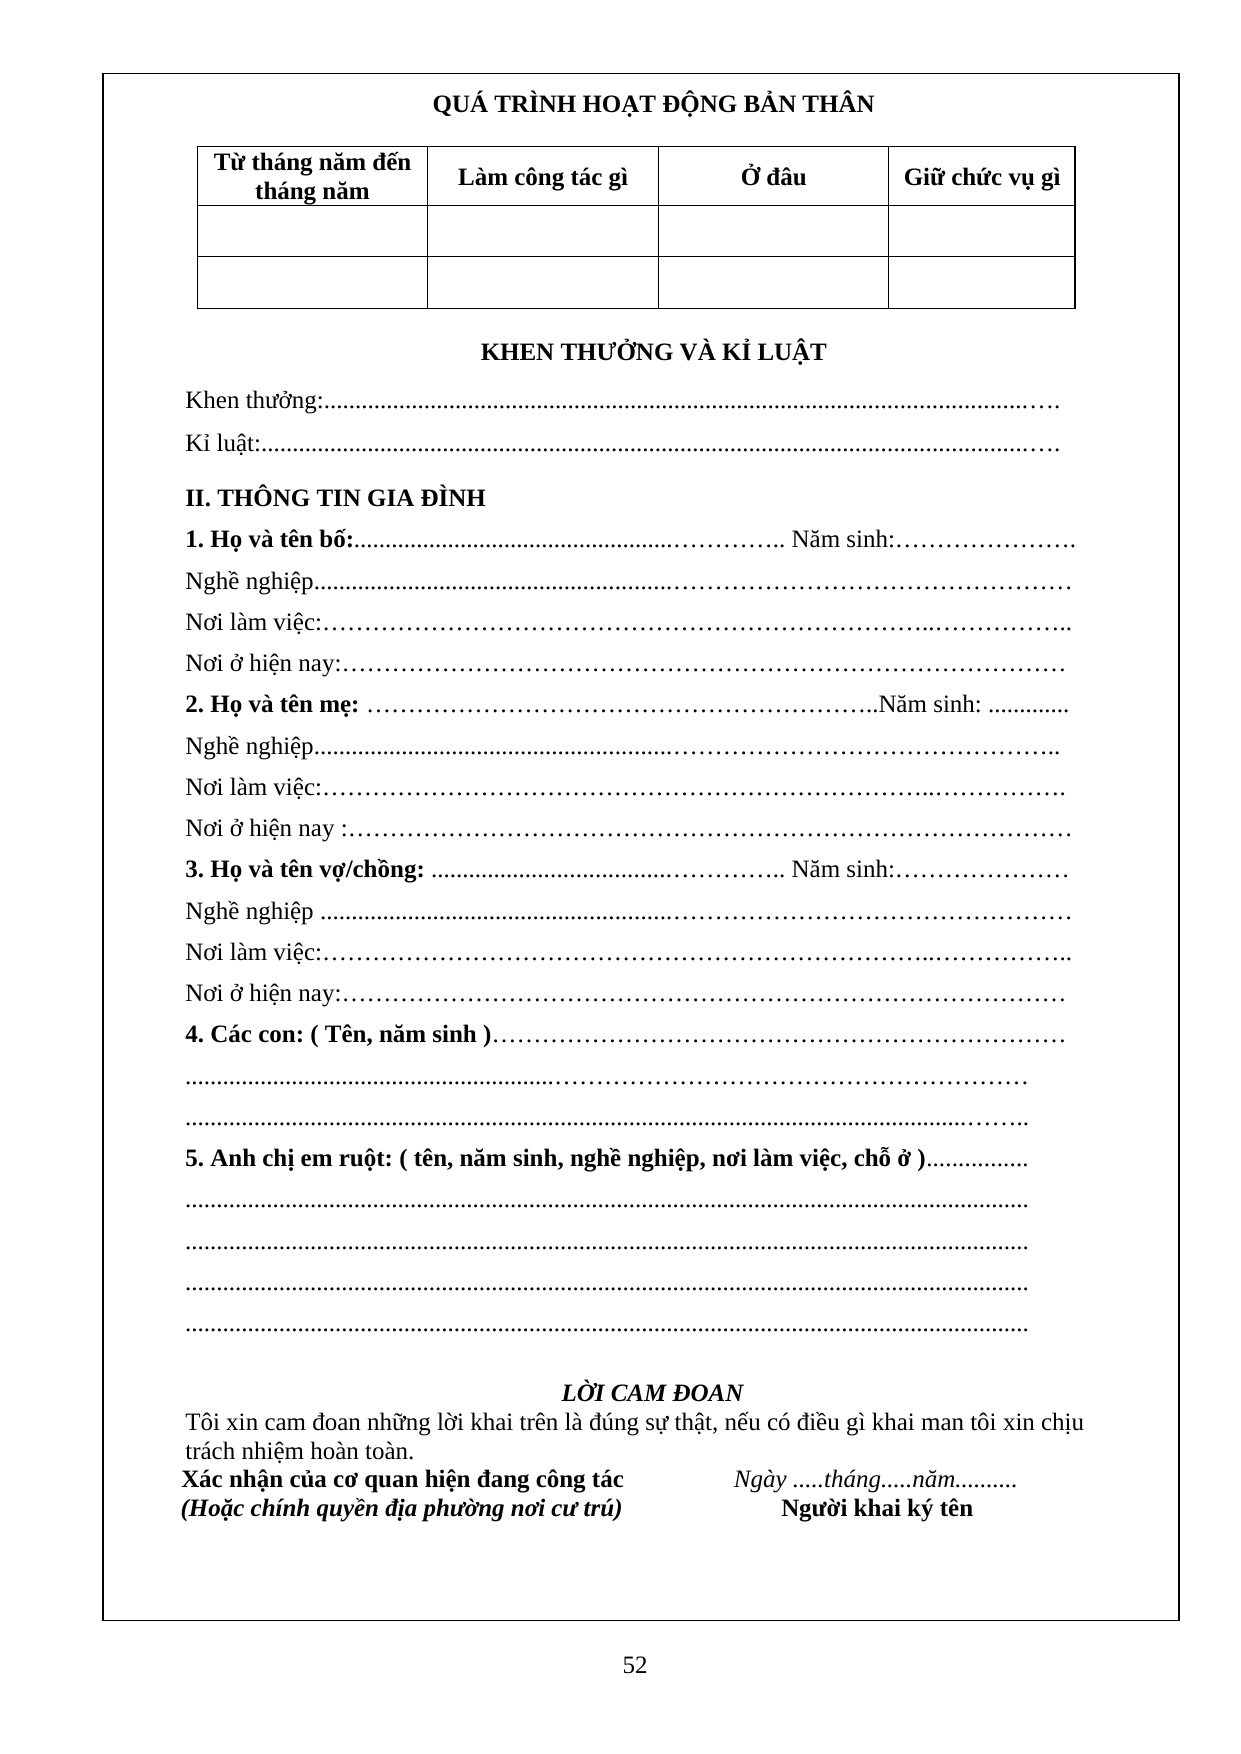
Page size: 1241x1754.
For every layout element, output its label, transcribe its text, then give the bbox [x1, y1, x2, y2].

text …….. [185, 1102, 1122, 1131]
table_header Ở đâu [659, 147, 888, 205]
table_header Ngày .....tháng.....năm.......... Người khai ký tên [646, 1465, 1070, 1551]
text ………………………………………………… [185, 1061, 1122, 1089]
table_cell [889, 206, 1074, 256]
text Kỉ luật: …. [185, 428, 1122, 457]
table_cell [659, 257, 888, 307]
text 5. Anh chị em ruột: ( tên, năm sinh, nghề nghiệp, nơi làm việc, chỗ ở ) [185, 1143, 1122, 1172]
text Nơi ở hiện nay:…………………………………………………………………………… [185, 648, 1122, 677]
text KHEN THƯỞNG VÀ KỈ LUẬT [185, 337, 1122, 366]
text Nghề nghiệp ………………………………………… [185, 566, 1122, 594]
table_cell [428, 206, 658, 256]
text Nơi ở hiện nay :…………………………………………………………………………… [185, 813, 1122, 842]
text Khen thưởng: …. [185, 385, 1122, 414]
text 3. Họ và tên vợ/chồng: ………….. Năm sinh:………………… [185, 854, 1122, 883]
text 2. Họ và tên mẹ: ……………………………………………………..Năm sinh: ............. [185, 689, 1122, 718]
table_cell [198, 206, 427, 256]
table_header Làm công tác gì [428, 147, 658, 205]
table_cell [428, 257, 658, 307]
text Nơi ở hiện nay:…………………………………………………………………………… [185, 978, 1122, 1007]
text Nơi làm việc:………………………………………………………………..…………….. [185, 937, 1122, 966]
table_cell [198, 257, 427, 307]
table_cell [659, 206, 888, 256]
text II. THÔNG TIN GIA ĐÌNH [185, 483, 1122, 512]
table_header Từ tháng năm đến tháng năm [198, 147, 427, 205]
text 4. Các con: ( Tên, năm sinh )…………………………………………………………… [185, 1019, 1122, 1048]
text Nghề nghiệp ………………………………………… [185, 896, 1122, 924]
table_cell [889, 257, 1074, 307]
text Nơi làm việc:………………………………………………………………..…………….. [185, 607, 1122, 636]
table_header Xác nhận của cơ quan hiện đang công tác (Hoặc chính quyền địa phường nơi cư trú) [159, 1465, 646, 1551]
text 1. Họ và tên bố: ………….. Năm sinh:…………………. [185, 524, 1122, 553]
text Nghề nghiệp ……………………………………….. [185, 731, 1122, 759]
text LỜI CAM ĐOAN [185, 1378, 1122, 1407]
text Tôi xin cam đoan những lời khai trên là đúng sự thật, nếu có điều gì khai man tôi xin chịu trách nhiệm hoàn toàn. [185, 1407, 1122, 1464]
table_header Giữ chức vụ gì [889, 147, 1074, 205]
text QUÁ TRÌNH HOẠT ĐỘNG BẢN THÂN [185, 89, 1122, 117]
text Nơi làm việc:………………………………………………………………..……………. [185, 772, 1122, 801]
